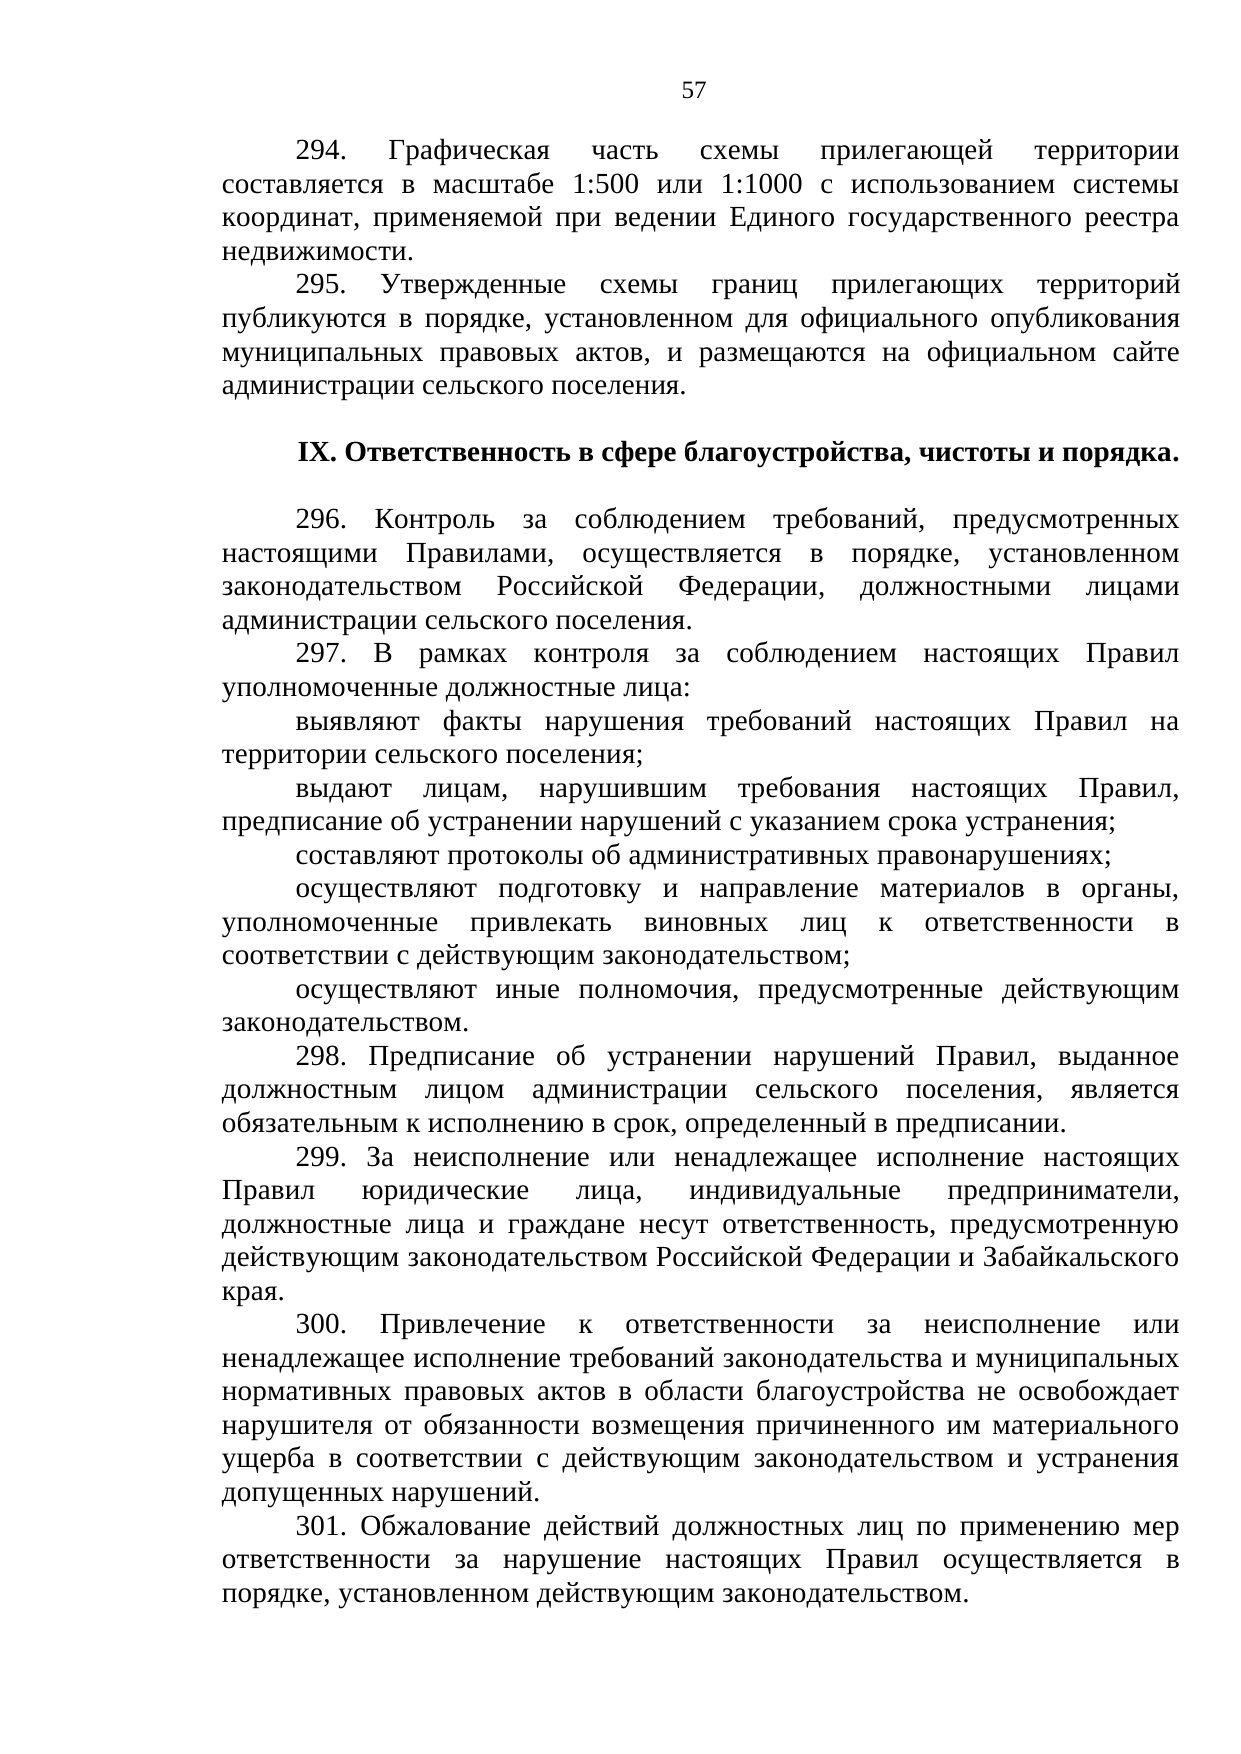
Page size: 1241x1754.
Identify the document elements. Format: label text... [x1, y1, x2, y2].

text осуществляют подготовку и направление материалов в органы, уполномоченные привлекать виновных лиц к ответственности в соответствии с действующим законодательством; [222, 870, 1181, 971]
text 298. Предписание об устранении нарушений Правил, выданное должностным лицом администрации сельского поселения, является обязательным к исполнению в срок, определенный в предписании. [222, 1038, 1181, 1139]
text составляют протоколы об административных правонарушениях; [222, 837, 1181, 870]
text 301. Обжалование действий должностных лиц по применению мер ответственности за нарушение настоящих Правил осуществляется в порядке, установленном действующим законодательством. [222, 1508, 1181, 1608]
text IX. Ответственность в сфере благоустройства, чистоты и порядка. [222, 434, 1181, 468]
text 295. Утвержденные схемы границ прилегающих территорий публикуются в порядке, установленном для официального опубликования муниципальных правовых актов, и размещаются на официальном сайте администрации сельского поселения. [222, 267, 1181, 401]
text 300. Привлечение к ответственности за неисполнение или ненадлежащее исполнение требований законодательства и муниципальных нормативных правовых актов в области благоустройства не освобождает нарушителя от обязанности возмещения причиненного им материального ущерба в соответствии с действующим законодательством и устранения допущенных нарушений. [222, 1306, 1181, 1508]
text выдают лицам, нарушившим требования настоящих Правил, предписание об устранении нарушений с указанием срока устранения; [222, 770, 1181, 837]
text 296. Контроль за соблюдением требований, предусмотренных настоящими Правилами, осуществляется в порядке, установленном законодательством Российской Федерации, должностными лицами администрации сельского поселения. [222, 501, 1181, 636]
text осуществляют иные полномочия, предусмотренные действующим законодательством. [222, 971, 1181, 1038]
text 299. За неисполнение или ненадлежащее исполнение настоящих Правил юридические лица, индивидуальные предприниматели, должностные лица и граждане несут ответственность, предусмотренную действующим законодательством Российской Федерации и Забайкальского края. [222, 1139, 1181, 1306]
text 297. В рамках контроля за соблюдением настоящих Правил уполномоченные должностные лица: [222, 636, 1181, 703]
text выявляют факты нарушения требований настоящих Правил на территории сельского поселения; [222, 703, 1181, 770]
text 294. Графическая часть схемы прилегающей территории составляется в масштабе 1:500 или 1:1000 с использованием системы координат, применяемой при ведении Единого государственного реестра недвижимости. [222, 132, 1181, 267]
